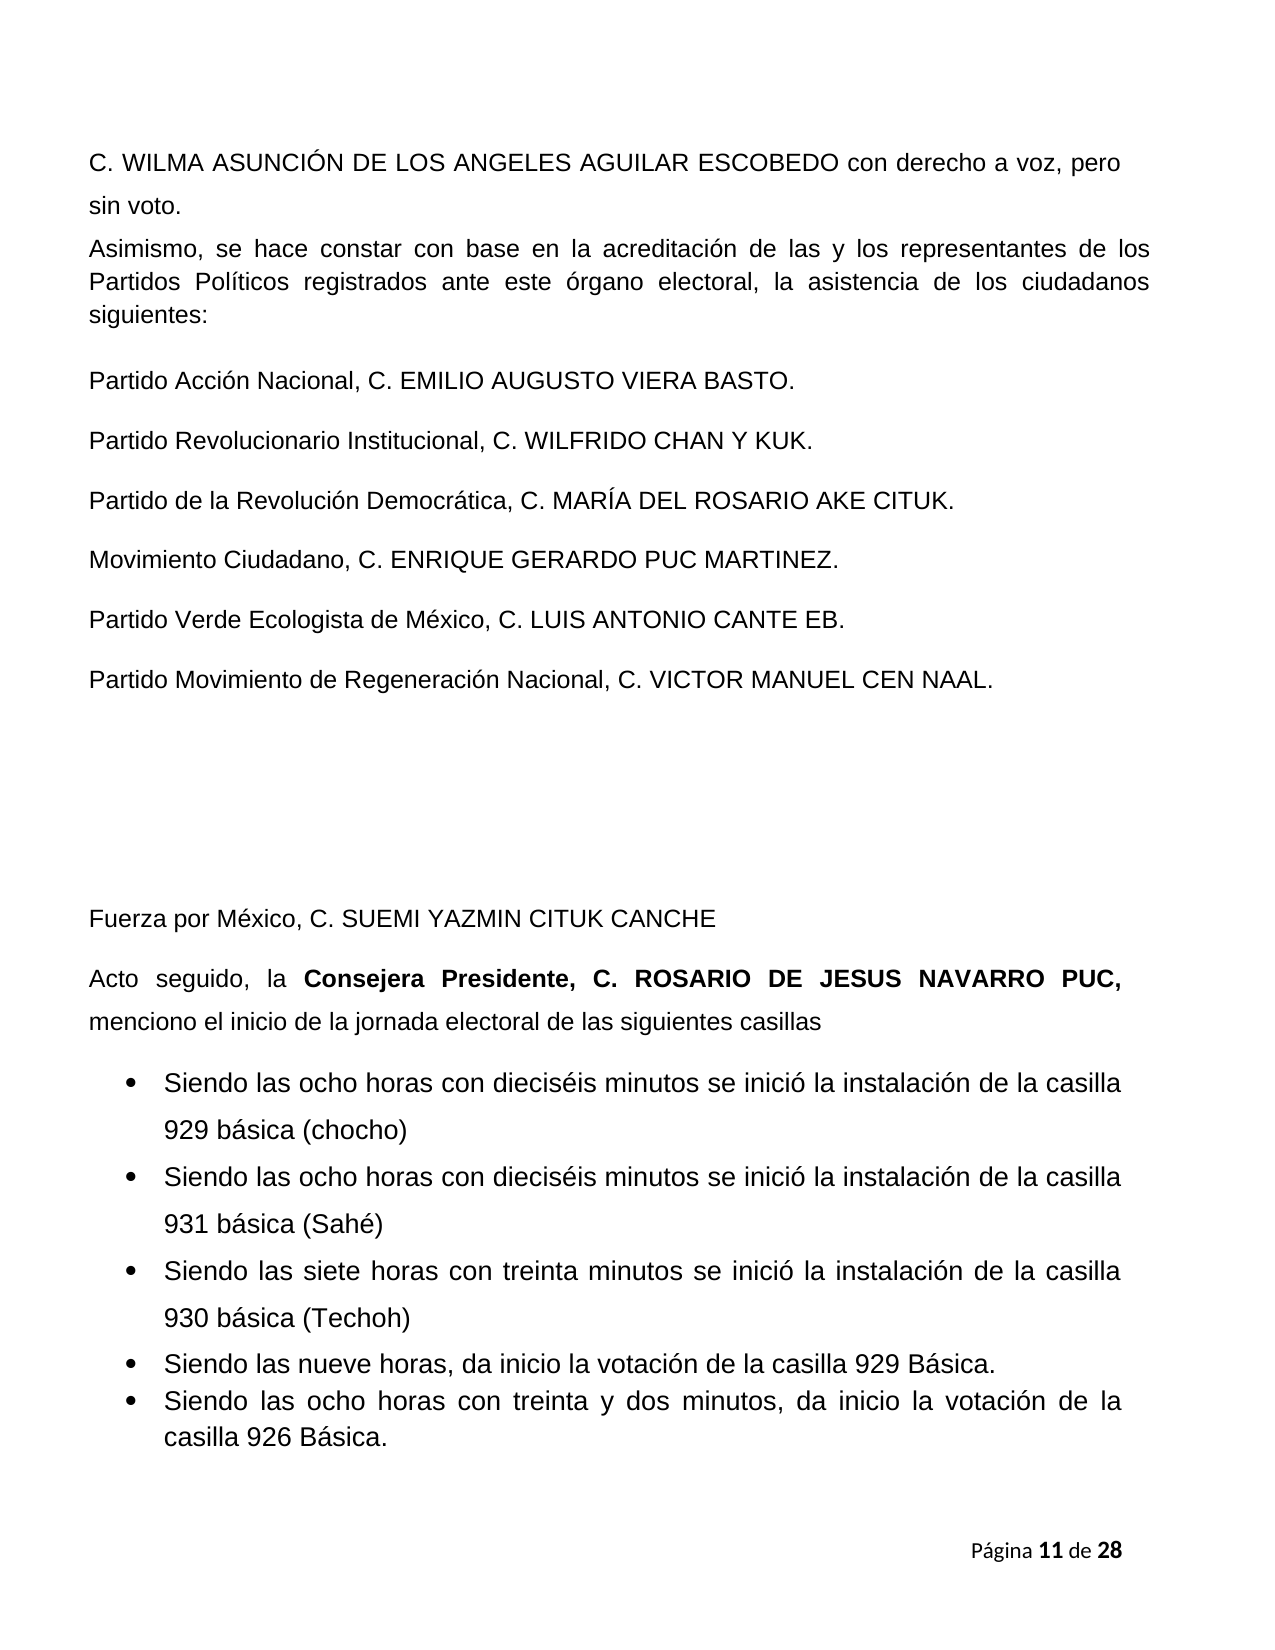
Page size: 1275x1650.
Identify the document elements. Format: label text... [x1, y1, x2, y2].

text Fuerza por México, C. SUEMI YAZMIN CITUK CANCHE [89, 904, 1122, 933]
text C. WILMA ASUNCIÓN DE LOS ANGELES AGUILAR ESCOBEDO con derecho a voz, pero sin voto. [89, 148, 1122, 219]
list Siendo las ocho horas con dieciséis minutos se inició la instalación de la casilla 931 básica (Sahé) [126, 1161, 1122, 1239]
text Partido Verde Ecologista de México, C. LUIS ANTONIO CANTE EB. [89, 605, 1122, 634]
text Acto seguido, la Consejera Presidente, C. ROSARIO DE JESUS NAVARRO PUC, menciono el inicio de la jornada electoral de las siguientes casillas [89, 964, 1122, 1036]
list Siendo las siete horas con treinta minutos se inició la instalación de la casilla 930 básica (Techoh) [126, 1254, 1122, 1333]
text Partido Acción Nacional, C. EMILIO AUGUSTO VIERA BASTO. [89, 366, 1122, 395]
text Partido Revolucionario Institucional, C. WILFRIDO CHAN Y KUK. [89, 426, 1122, 454]
list Siendo las ocho horas con treinta y dos minutos, da inicio la votación de la casilla 926 Básica. [126, 1384, 1122, 1452]
list Siendo las ocho horas con dieciséis minutos se inició la instalación de la casilla 929 básica (chocho) [126, 1067, 1122, 1145]
list Siendo las nueve horas, da inicio la votación de la casilla 929 Básica. [126, 1348, 1122, 1380]
text Partido de la Revolución Democrática, C. MARÍA DEL ROSARIO AKE CITUK. [89, 486, 1122, 514]
text Movimiento Ciudadano, C. ENRIQUE GERARDO PUC MARTINEZ. [89, 545, 1122, 574]
text Asimismo, se hace constar con base en la acreditación de las y los representantes de los Partidos Políticos registrados ante este órgano electoral, la asistencia de los ciudadanos siguientes: [89, 234, 1152, 329]
text Partido Movimiento de Regeneración Nacional, C. VICTOR MANUEL CEN NAAL. [89, 665, 1122, 694]
